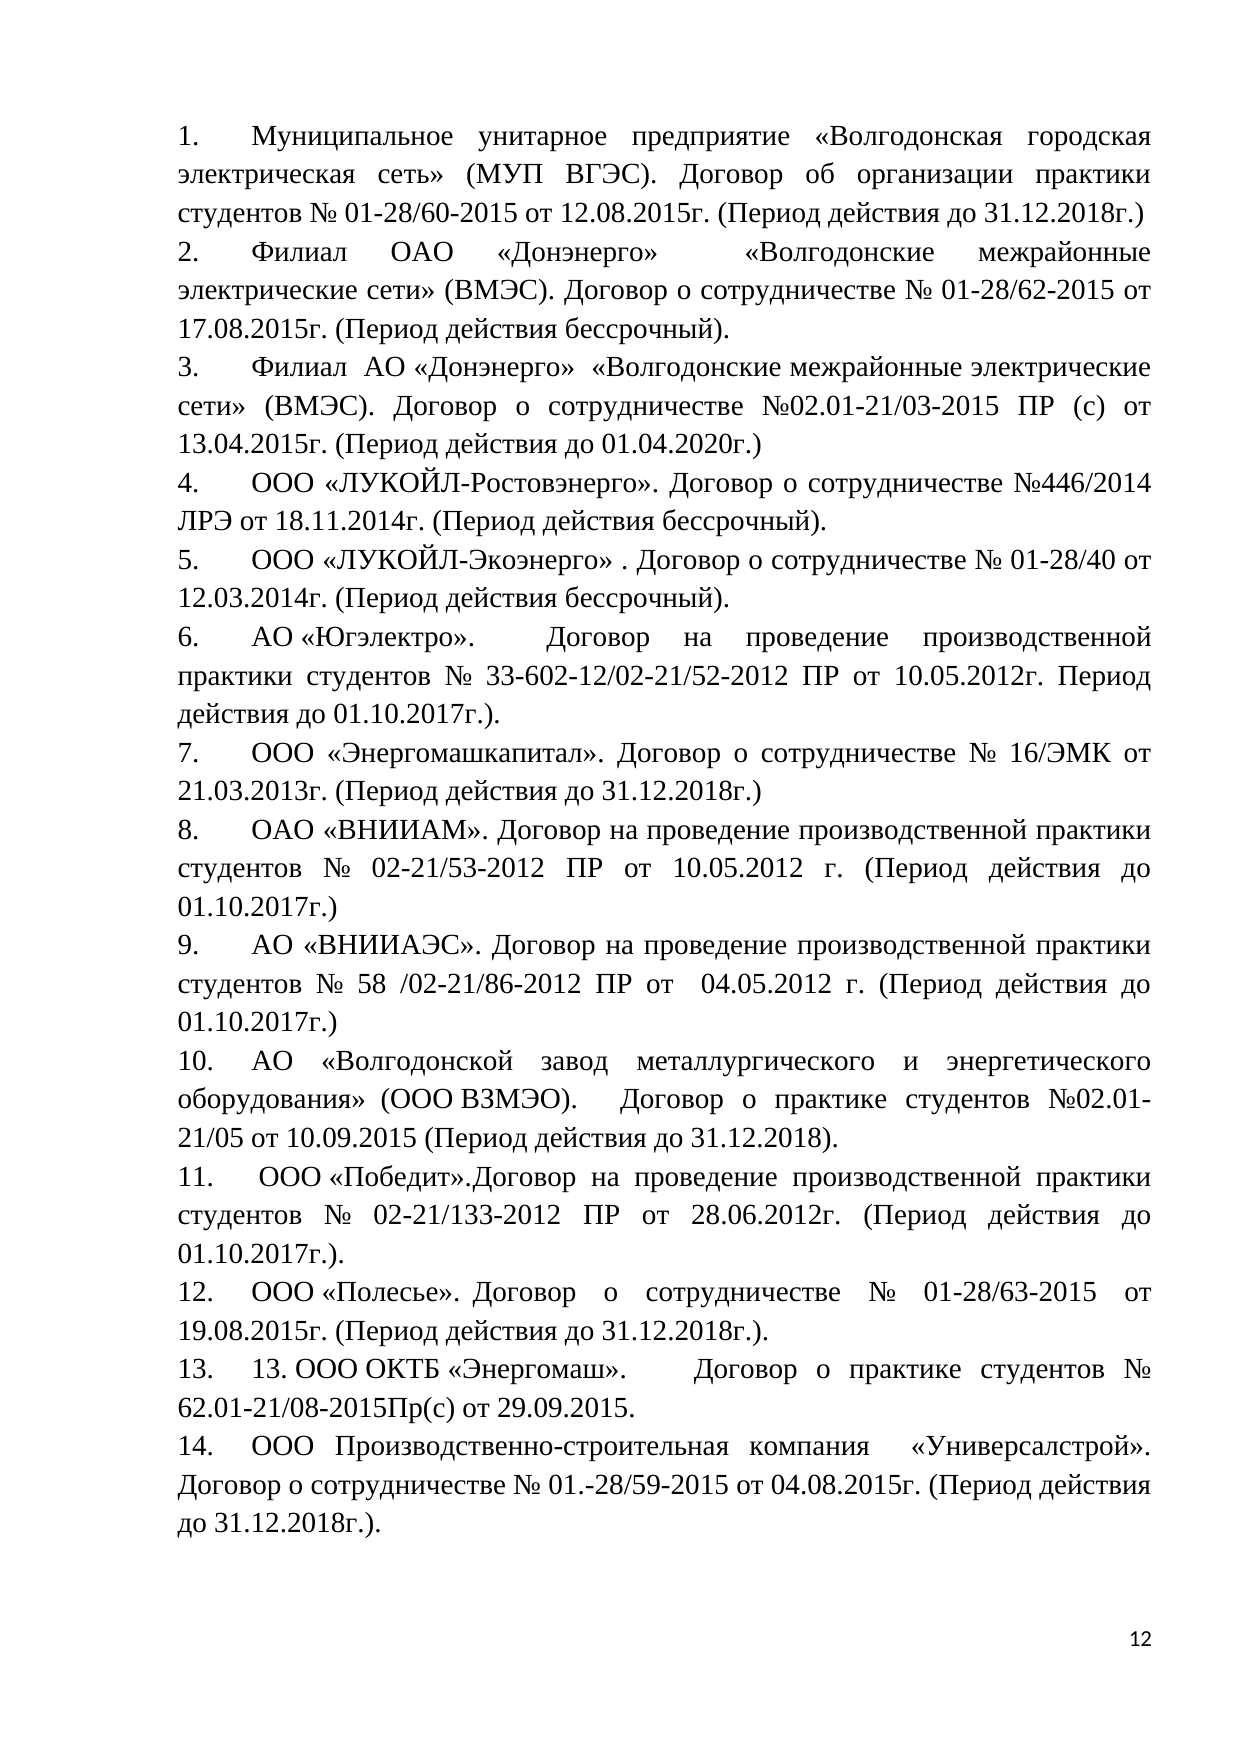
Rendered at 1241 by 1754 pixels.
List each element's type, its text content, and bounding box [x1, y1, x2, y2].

text 7. ООО «Энергомашкапитал». Договор о сотрудничестве № 16/ЭМК от 21.03.2013г. (Период действия до 31.12.2018г.) [177, 735, 1152, 807]
text 2. Филиал ОАО «Донэнерго» «Волгодонские межрайонные электрические сети» (ВМЭС). Договор о сотрудничестве № 01-28/62-2015 от 17.08.2015г. (Период действия бессрочный). [177, 234, 1152, 344]
text 10. АО «Волгодонской завод металлургического и энергетического оборудования» (ООО ВЗМЭО). Договор о практике студентов №02.01-21/05 от 10.09.2015 (Период действия до 31.12.2018). [177, 1043, 1152, 1154]
text 6. АО «Югэлектро». Договор на проведение производственной практики студентов № 33-602-12/02-21/52-2012 ПР от 10.05.2012г. Период действия до 01.10.2017г.). [177, 619, 1152, 730]
text 4. ООО «ЛУКОЙЛ-Ростовэнерго». Договор о сотрудничестве №446/2014 ЛРЭ от 18.11.2014г. (Период действия бессрочный). [177, 465, 1152, 537]
text 1. Муниципальное унитарное предприятие «Волгодонская городская электрическая сеть» (МУП ВГЭС). Договор об организации практики студентов № 01-28/60-2015 от 12.08.2015г. (Период действия до 31.12.2018г.) [177, 118, 1152, 229]
text 14. ООО Производственно-строительная компания «Универсалстрой». Договор о сотрудничестве № 01.-28/59-2015 от 04.08.2015г. (Период действия до 31.12.2018г.). [177, 1428, 1152, 1539]
text 8. ОАО «ВНИИАМ». Договор на проведение производственной практики студентов № 02-21/53-2012 ПР от 10.05.2012 г. (Период действия до 01.10.2017г.) [177, 812, 1152, 922]
text 11. ООО «Победит». Договор на проведение производственной практики студентов № 02-21/133-2012 ПР от 28.06.2012г. (Период действия до 01.10.2017г.). [177, 1159, 1152, 1269]
text 5. ООО «ЛУКОЙЛ-Экоэнерго» . Договор о сотрудничестве № 01-28/40 от 12.03.2014г. (Период действия бессрочный). [177, 542, 1152, 614]
text 12. ООО «Полесье». Договор о сотрудничестве № 01-28/63-2015 от 19.08.2015г. (Период действия до 31.12.2018г.). [177, 1274, 1152, 1346]
text 3. Филиал АО «Донэнерго» «Волгодонские межрайонные электрические сети» (ВМЭС). Договор о сотрудничестве №02.01-21/03-2015 ПР (с) от 13.04.2015г. (Период действия до 01.04.2020г.) [177, 349, 1152, 460]
text 9. АО «ВНИИАЭС». Договор на проведение производственной практики студентов № 58 /02-21/86-2012 ПР от 04.05.2012 г. (Период действия до 01.10.2017г.) [177, 927, 1152, 1038]
text 13. 13. ООО ОКТБ «Энергомаш». Договор о практике студентов № 62.01-21/08-2015Пр(с) от 29.09.2015. [177, 1351, 1152, 1423]
